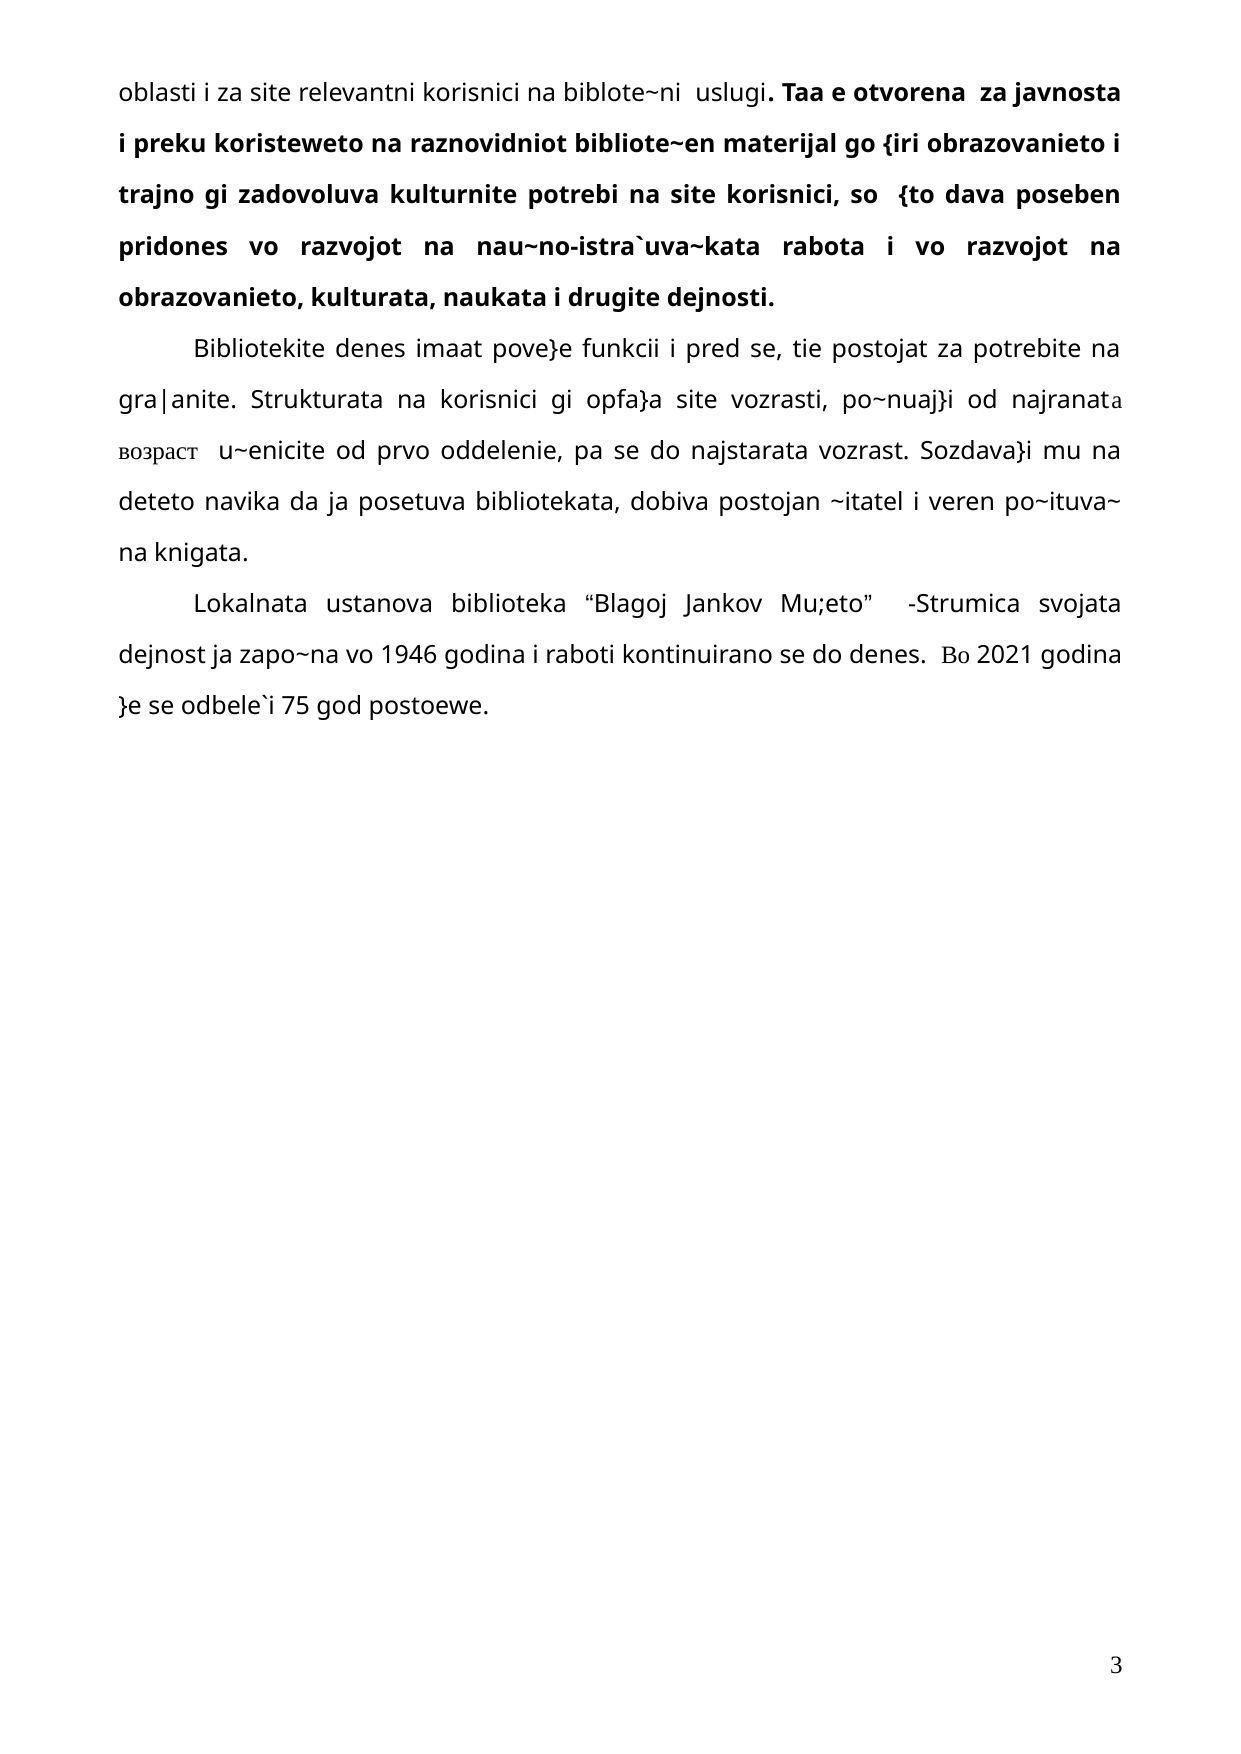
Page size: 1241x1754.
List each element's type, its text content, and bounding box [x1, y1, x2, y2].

text Bibliotekite denes imaat pove}e funkcii i pred se, tie postojat za potrebite na gra|anite. Strukturata na korisnici gi opfa}a site vozrasti, po~nuaj}i od najranatа возраст u~enicite od prvo oddelenie, pa se do najstarata vozrast. Sozdava}i mu na deteto navika da ja posetuva bibliotekata, dobiva postojan ~itatel i veren po~ituva~ na knigata. [118, 330, 1122, 568]
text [118, 75, 1122, 313]
text Lokalnata ustanova biblioteka “Blagoj Jankov Mu;eto” -Strumica svojata dejnost ja zapo~na vo 1946 godina i raboti kontinuirano se do denes. Во 2021 godina }e se odbele`i 75 god postoewe. [118, 585, 1122, 722]
